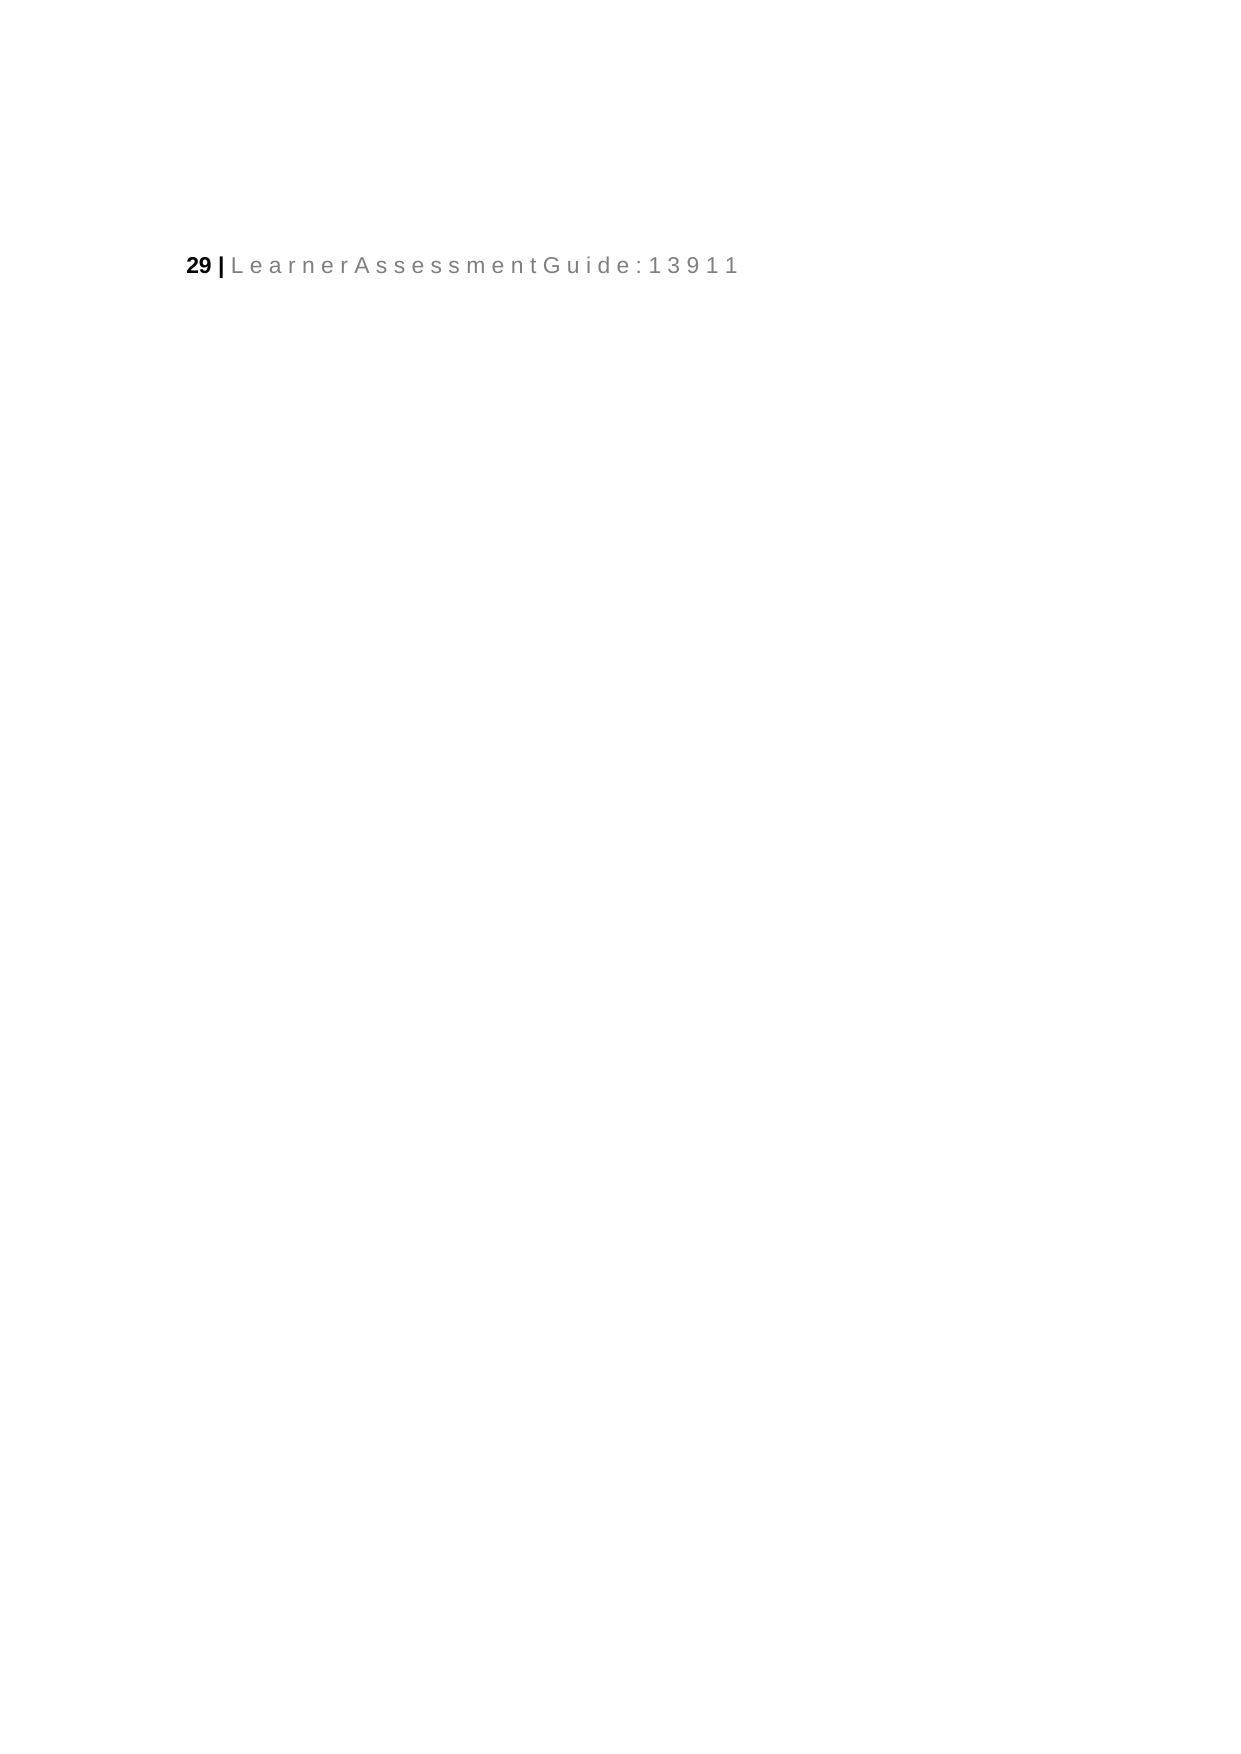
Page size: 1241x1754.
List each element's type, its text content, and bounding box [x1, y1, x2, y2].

text 29 | L e a r n e r A s s e s s m e n t G u i d e : 1 3 9 1 1 [186, 252, 1090, 278]
